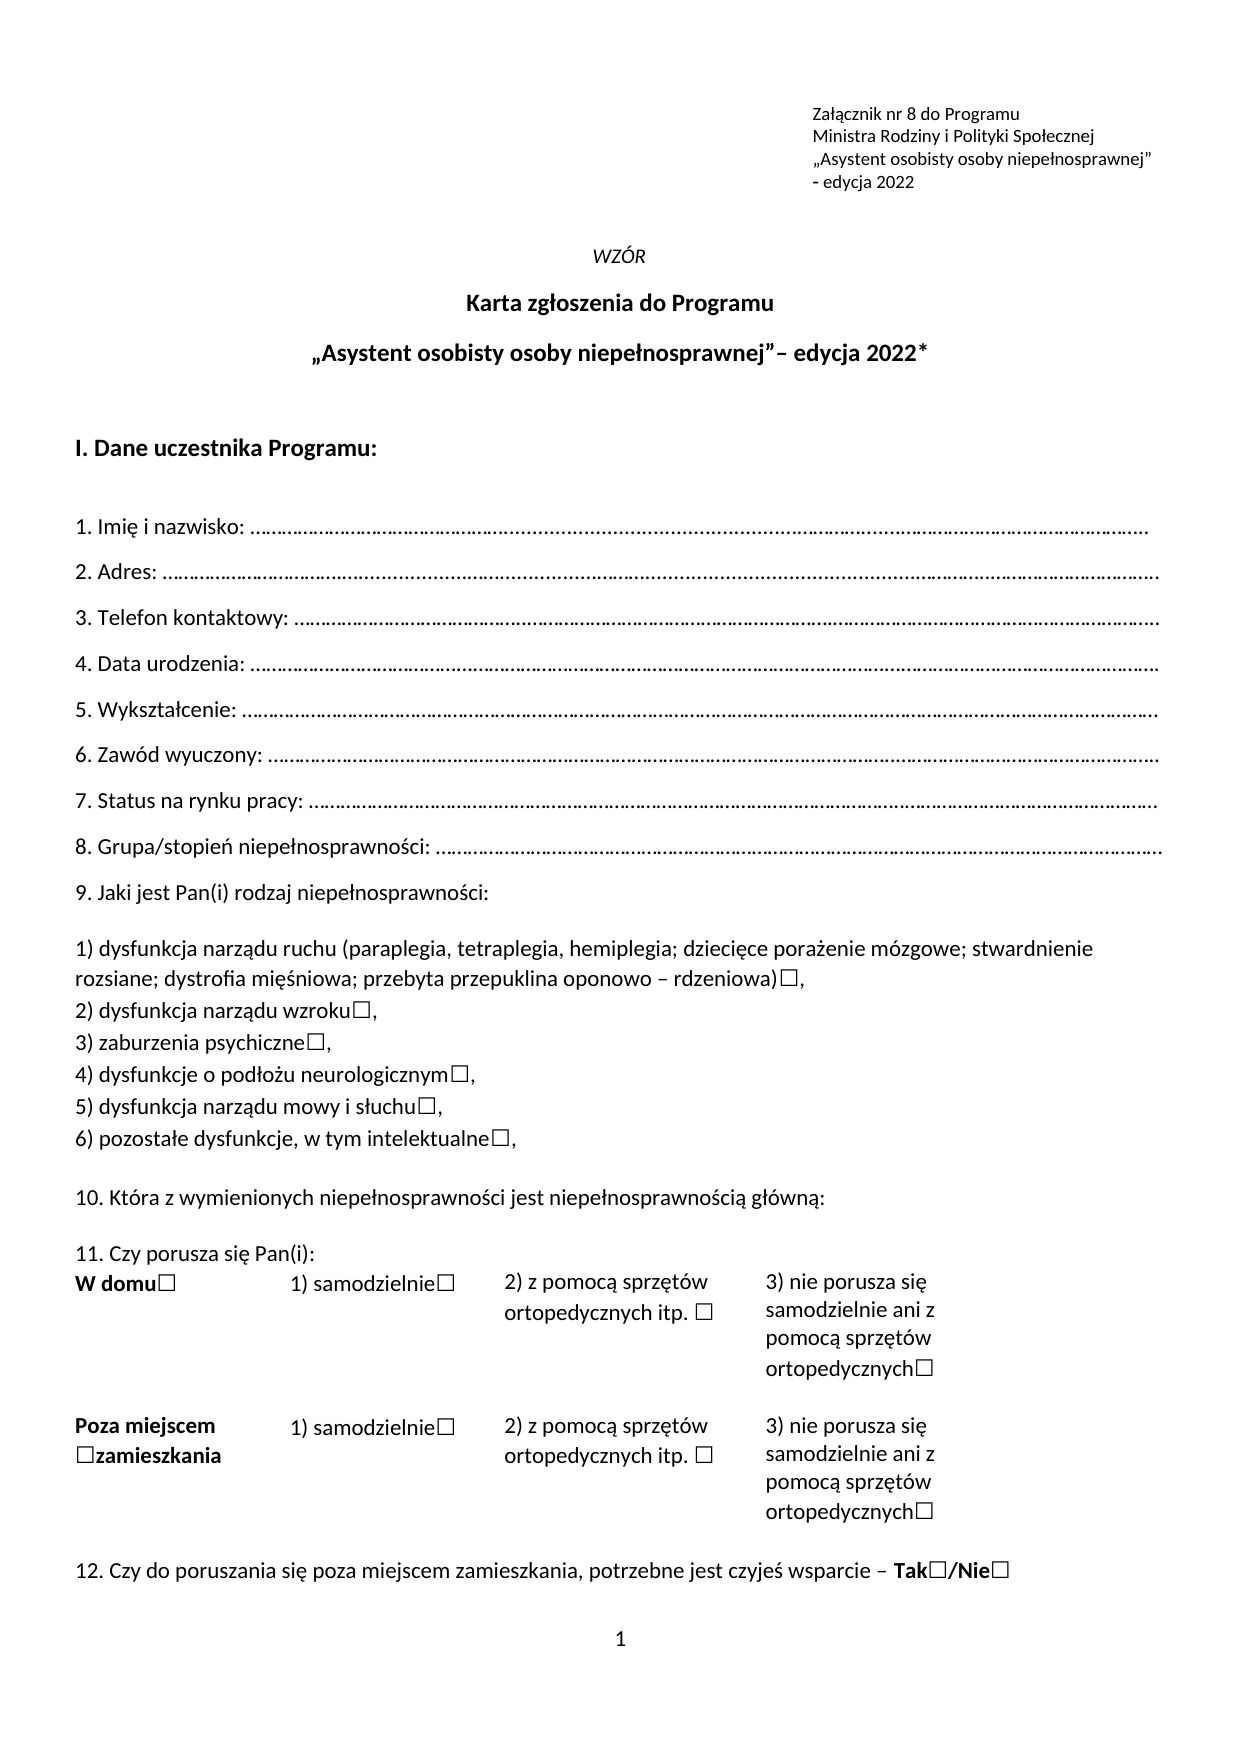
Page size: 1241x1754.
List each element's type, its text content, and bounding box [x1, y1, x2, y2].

text 5. Wykształcenie: ………………………………………………………………………………………………………………………………………………………… [75, 695, 1165, 723]
text 4) dysfunkcje o podłożu neurologicznym, [75, 1058, 1165, 1089]
table_header 1) samodzielnie [278, 1268, 493, 1411]
text „Asystent osobisty osoby niepełnosprawnej”– edycja 2022* [75, 337, 1165, 367]
table_cell 3) nie porusza się samodzielnie ani z pomocą sprzętów ortopedycznych [754, 1411, 991, 1526]
text edycja 2022 [591, 171, 1165, 220]
text 3. Telefon kontaktowy: ……………………………………..………………………………………………….…………………………………………………….. [75, 603, 1165, 631]
text 10. Która z wymienionych niepełnosprawności jest niepełnosprawnością główną: [75, 1183, 1165, 1211]
text 1. Imię i nazwisko: …………………………………………...................................................………….......……………………………………….. [75, 512, 1165, 540]
table_header 2) z pomocą sprzętów ortopedycznych itp. [493, 1268, 754, 1411]
table_cell 2) z pomocą sprzętów ortopedycznych itp. [493, 1411, 754, 1526]
table_header 3) nie porusza się samodzielnie ani z pomocą sprzętów ortopedycznych [754, 1268, 1020, 1411]
text 2. Adres: …………………………….…...................…….................………...............................................…………..………………………….. [75, 557, 1165, 586]
text 1) dysfunkcja narządu ruchu (paraplegia, tetraplegia, hemiplegia; dziecięce porażenie mózgowe; stwardnienie rozsiane; dystrofia mięśniowa; przebyta przepuklina oponowo – rdzeniowa), [75, 934, 1165, 993]
text 4. Data urodzenia: …………………………………...……………………………………………………………………...…………………………………………. [75, 649, 1165, 677]
text Załącznik nr 8 do Programu [739, 102, 1165, 125]
text 6) pozostałe dysfunkcje, w tym intelektualne, [75, 1122, 1165, 1153]
text Ministra Rodziny i Polityki Społecznej [739, 125, 1165, 148]
text 12. Czy do poruszania się poza miejscem zamieszkania, potrzebne jest czyjeś wsparcie – Tak/Nie [75, 1554, 1165, 1585]
text 2) dysfunkcja narządu wzroku, [75, 994, 1165, 1025]
table_header W domu [64, 1268, 278, 1411]
text 3) zaburzenia psychiczne, [75, 1026, 1165, 1057]
text WZÓR [75, 243, 1165, 268]
text 6. Zawód wyuczony: ………………………………………………………………………………………………………..………………………………………….. [75, 740, 1165, 768]
text I. Dane uczestnika Programu: [75, 432, 1165, 462]
text Karta zgłoszenia do Programu [75, 287, 1165, 318]
text 11. Czy porusza się Pan(i): [75, 1239, 1165, 1267]
table_cell 1) samodzielnie [278, 1411, 493, 1526]
text 8. Grupa/stopień niepełnosprawności: ………………………………………………………………………………………………………………………… [75, 832, 1165, 860]
text 5) dysfunkcja narządu mowy i słuchu, [75, 1089, 1165, 1121]
text 7. Status na rynku pracy: …………………………………………………………………………………………………..………………………………………… [75, 786, 1165, 814]
table_cell Poza miejscem zamieszkania [64, 1411, 278, 1526]
text 9. Jaki jest Pan(i) rodzaj niepełnosprawności: [75, 878, 1165, 906]
text „Asystent osobisty osoby niepełnosprawnej” [739, 148, 1165, 171]
